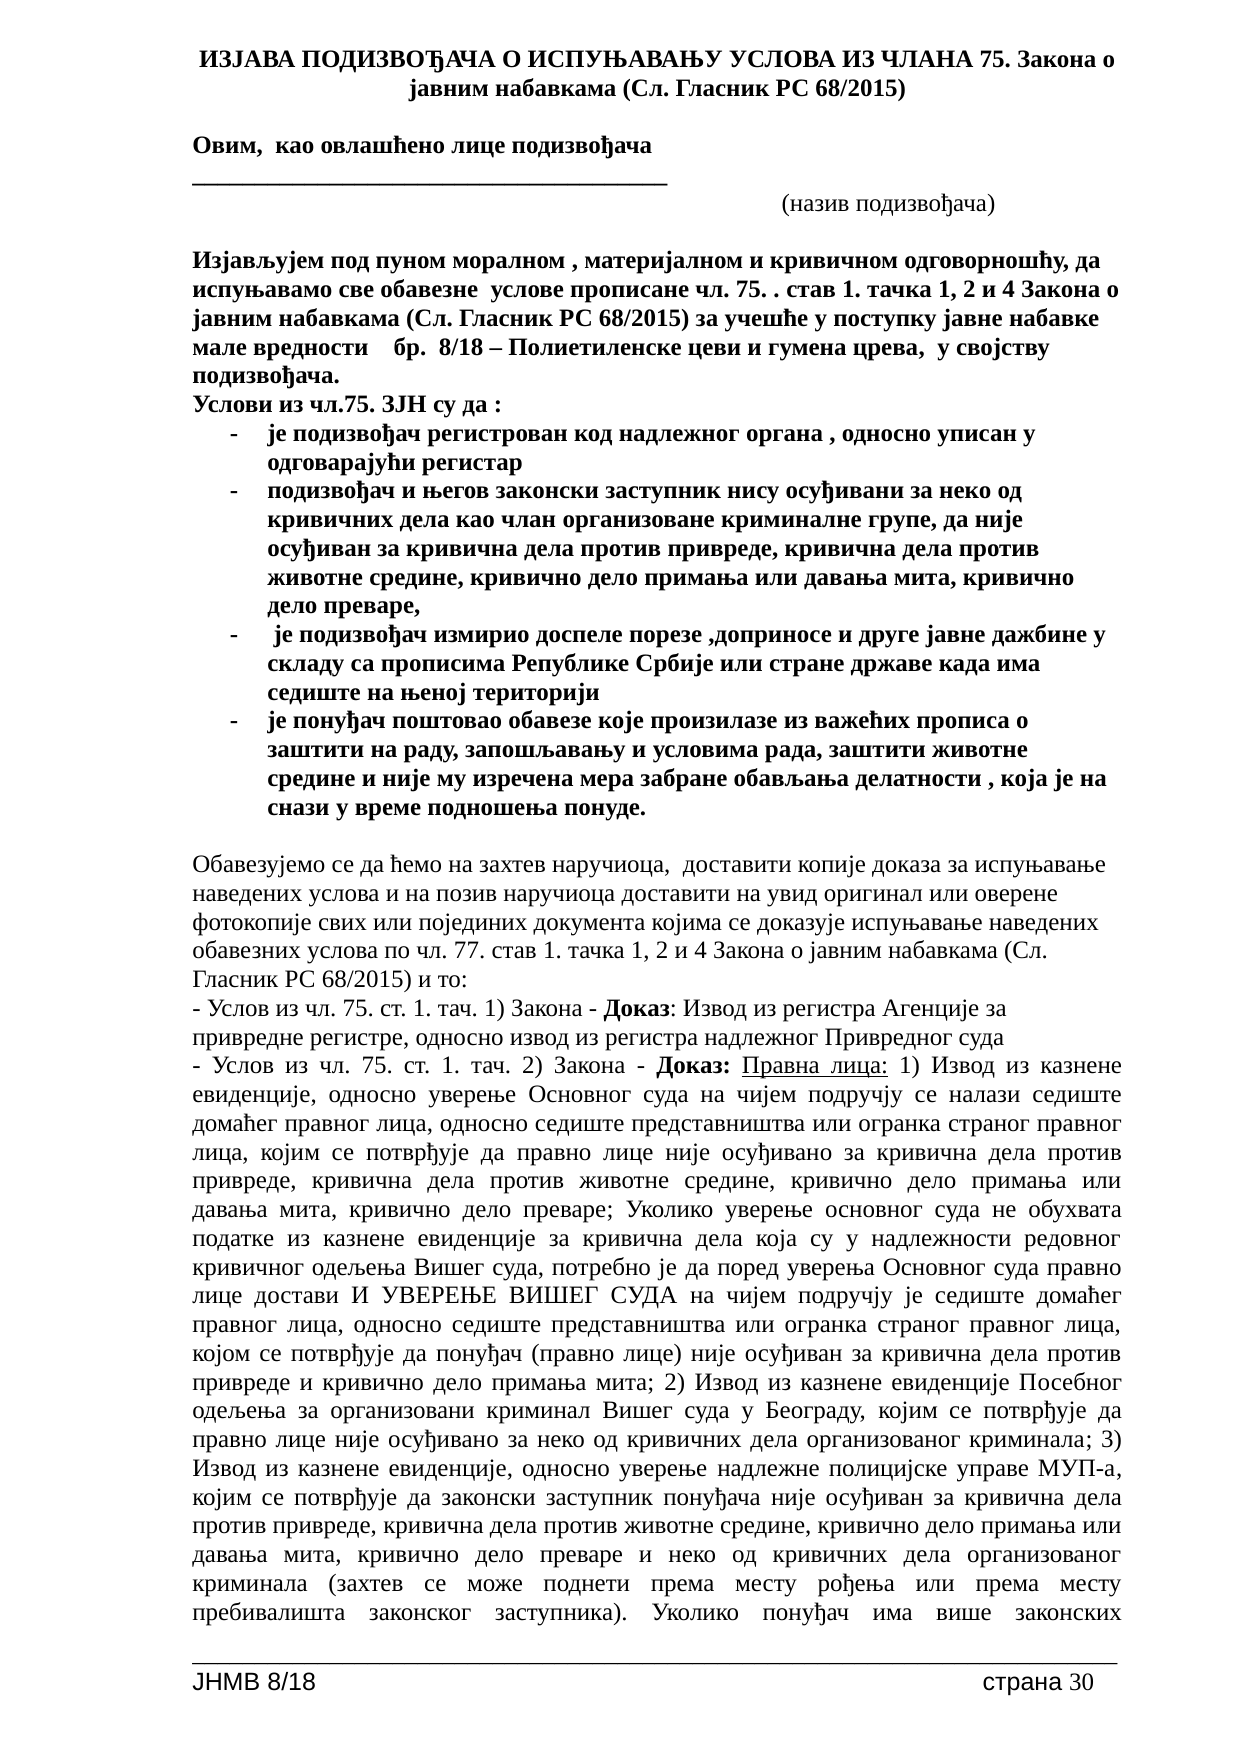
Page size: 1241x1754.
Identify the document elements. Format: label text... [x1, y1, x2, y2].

list је подизвођач регистрован код надлежног органа , односно уписан у одговарајући регистар [229, 418, 1122, 476]
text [192, 1051, 1122, 1626]
list је понуђач поштовао обавезе које произилазе из важећих прописа о заштити на раду, запошљавању и условима рада, заштити животне средине и није му изречена мера забране обављања делатности , која је на снази у време подношења понуде. [229, 706, 1122, 821]
list је подизвођач измирио доспеле порезе ,доприносе и друге јавне дажбине у складу са прописима Републике Србије или стране државе када има седиште на њеној територији [229, 619, 1122, 706]
text (назив подизвођача) [192, 188, 1122, 217]
list подизвођач и његов законски заступник нису осуђивани за неко од кривичних дела као члан организоване криминалне групе, да није осуђиван за кривична дела против привреде, кривична дела против животне средине, кривично дело примања или давања мита, кривично дело преваре, [229, 476, 1122, 619]
text ИЗЈАВА ПОДИЗВОЂАЧА О ИСПУЊАВАЊУ УСЛОВА ИЗ ЧЛАНА 75. Закона о јавним набавкама (Сл. Гласник РС 68/2015) [192, 44, 1122, 102]
text Овим, као овлашћено лице подизвођача ______________________________________ [192, 131, 1122, 188]
text Изјављујем под пуном моралном , материјалном и кривичном одговорношћу, да испуњавамо све обавезне услове прописане чл. 75. . став 1. тачка 1, 2 и 4 Закона о јавним набавкама (Сл. Гласник РС 68/2015) за учешће у поступку јавне набавке мале вредности бр. 8/18 – Полиетиленске цеви и гумена црева, у својству подизвођача. [192, 246, 1122, 389]
text Обавезујемо се да ћемо на захтев наручиоца, доставити копије доказа за испуњавање наведених услова и на позив наручиоца доставити на увид оригинал или оверене фотокопије свих или појединих документа којима се доказује испуњавање наведених обавезних услова по чл. 77. став 1. тачка 1, 2 и 4 Закона о јавним набавкама (Сл. Гласник РС 68/2015) и то: [192, 849, 1122, 993]
text Услови из чл.75. ЗЈН су да : [192, 389, 1122, 418]
text - Услов из чл. 75. ст. 1. тач. 1) Закона - Доказ: Извод из регистра Агенције за привредне регистре, односно извод из регистра надлежног Привредног суда [192, 993, 1122, 1051]
